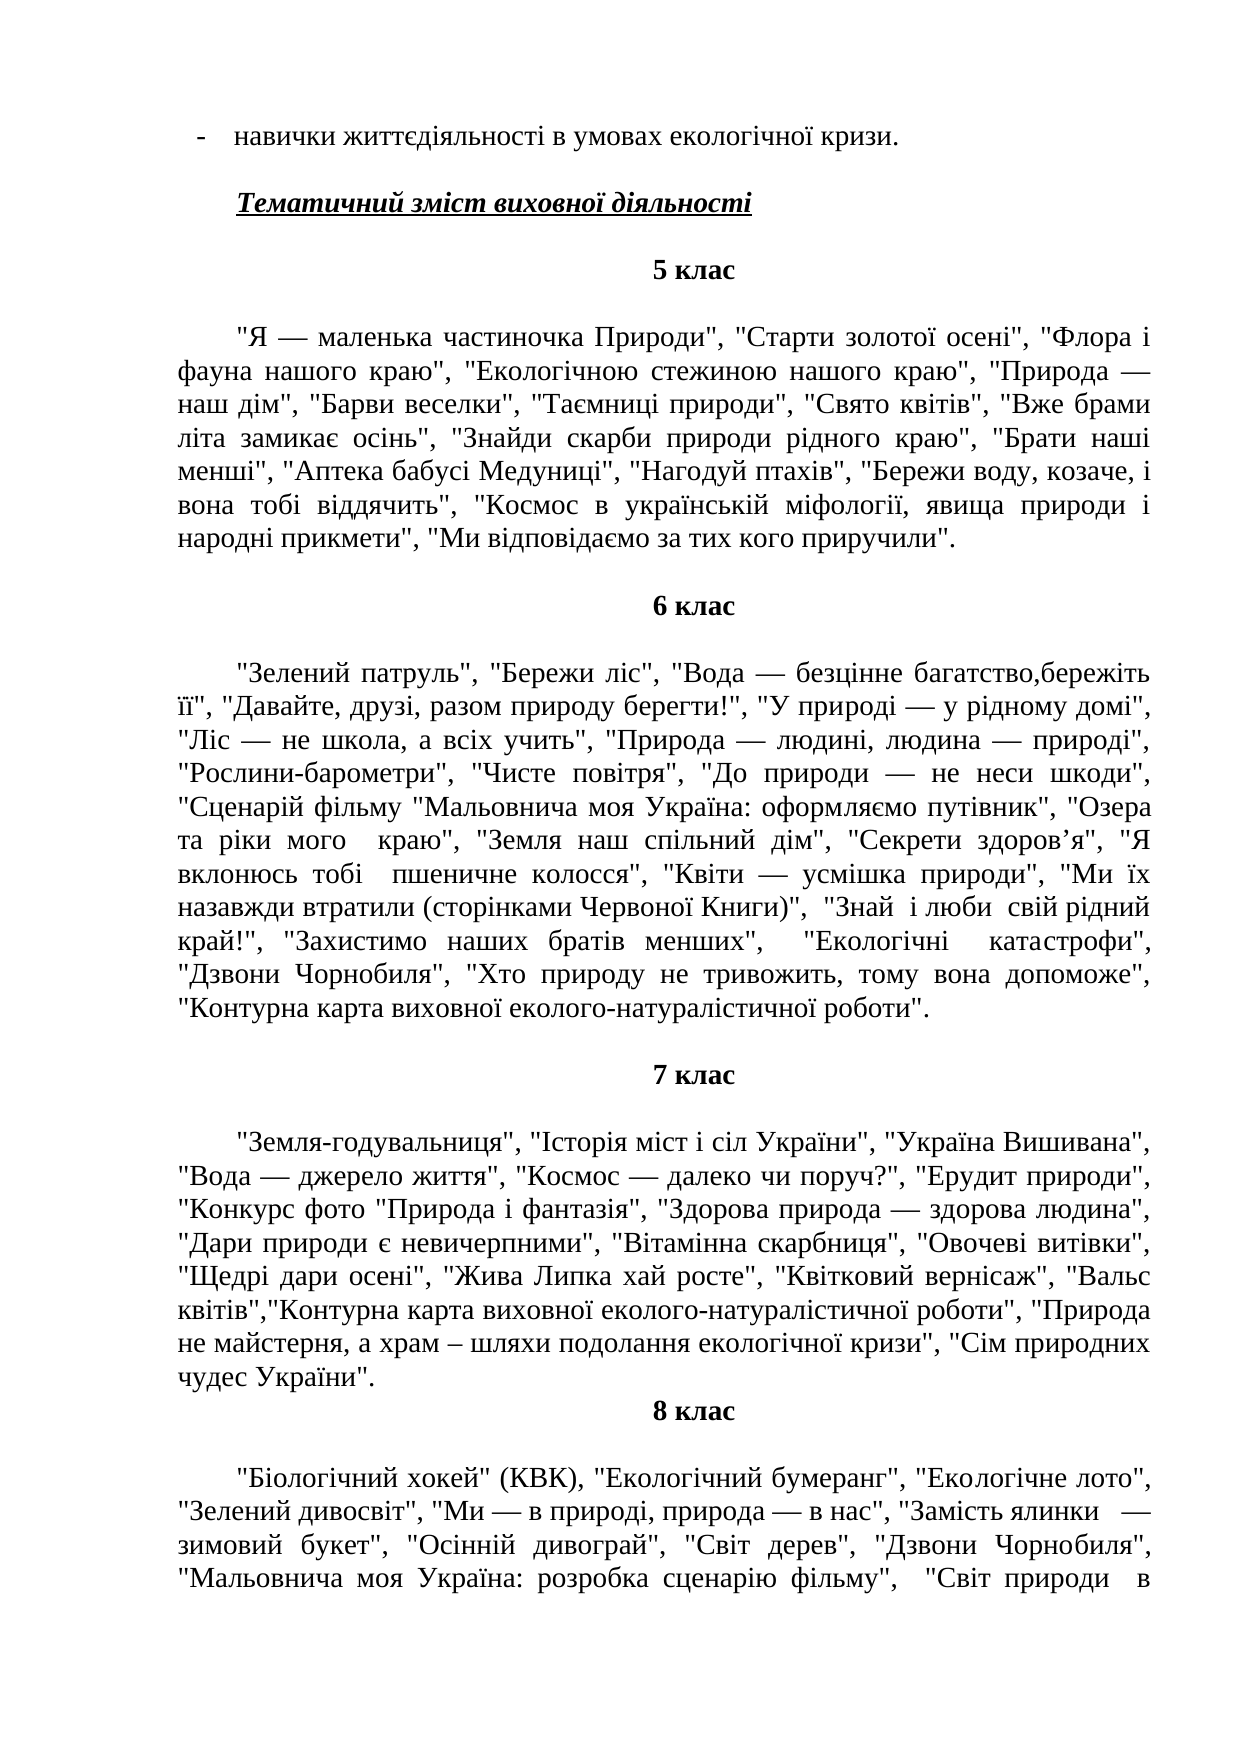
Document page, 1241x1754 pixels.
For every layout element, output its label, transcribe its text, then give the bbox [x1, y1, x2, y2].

text 7 клас [177, 1057, 1152, 1091]
text "Зелений патруль", "Бережи ліс", "Вода — безцінне багатство,бережіть її", "Давайте, друзі, разом природу берегти!", "У природі — у рідному домі", "Ліс — не школа, а всіх учить", "Природа — людині, людина — природі", "Рослини-барометри", "Чисте повітря", "До природи — не неси шкоди", "Сценарій фільму "Мальовнича моя Україна: оформляємо путівник", "Озера та ріки мого краю", "Земля наш спільний дім", "Секрети здоров’я", "Я вклонюсь тобі пшеничне колосся", "Квіти — усмішка природи", "Ми їх назавжди втратили (сторінками Червоної Книги)", "Знай і люби свій рідний край!", "Захистимо наших братів менших", "Екологічні катастрофи", "Дзвони Чорнобиля", "Хто природу не тривожить, тому вона допоможе", "Контурна карта виховної еколого-натуралістичної роботи". [177, 655, 1152, 1024]
text 8 клас [177, 1393, 1152, 1426]
text 5 клас [177, 252, 1152, 286]
text "Земля-годувальниця", "Історія міст і сіл України", "Україна Вишивана", "Вода — джерело життя", "Космос — далеко чи поруч?", "Ерудит природи", "Конкурс фото "Природа і фантазія", "Здорова природа — здорова людина", "Дари природи є невичерпними", "Вітамінна скарбниця", "Овочеві витівки", "Щедрі дари осені", "Жива Липка хай росте", "Квітковий вернісаж", "Вальс квітів","Контурна карта виховної еколого-натуралістичної роботи", "Природа не майстерня, а храм – шляхи подолання екологічної кризи", "Сім природних чудес України". [177, 1124, 1152, 1393]
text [177, 1460, 1152, 1594]
text 6 клас [177, 588, 1152, 621]
text Тематичний зміст виховної діяльності [177, 185, 1152, 219]
list навички життєдіяльності в умовах екологічної кризи. [196, 118, 1152, 152]
text "Я — маленька частиночка Природи", "Старти золотої осені", "Флора і фауна нашого краю", "Екологічною стежиною нашого краю", "Природа — наш дім", "Барви веселки", "Таємниці природи", "Свято квітів", "Вже брами літа замикає осінь", "Знайди скарби природи рідного краю", "Брати наші менші", "Аптека бабусі Медуниці", "Нагодуй птахів", "Бережи воду, козаче, і вона тобі віддячить", "Космос в українській міфології, явища природи і народні прикмети", "Ми відповідаємо за тих кого приручили". [177, 319, 1152, 554]
